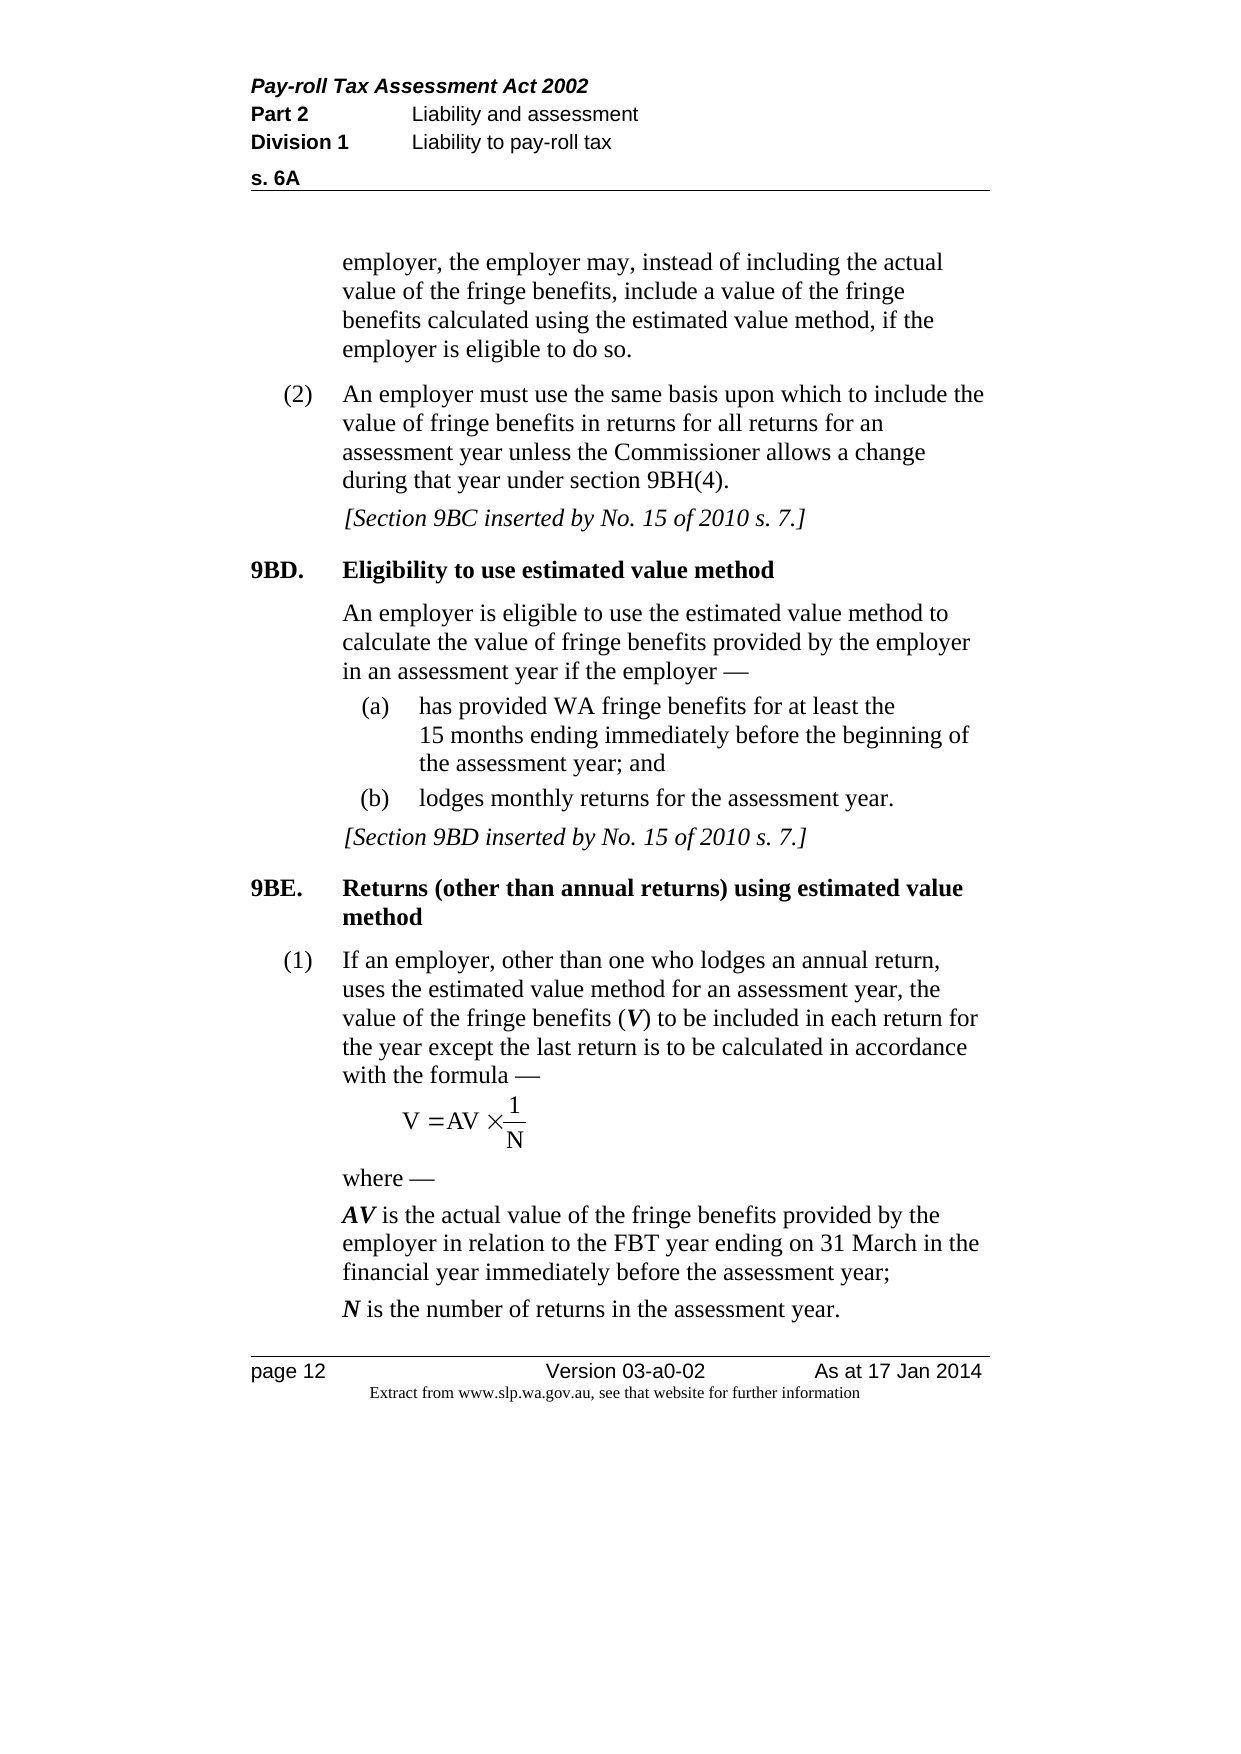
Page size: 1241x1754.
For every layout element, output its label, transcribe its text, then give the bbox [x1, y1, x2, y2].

text N is the number of returns in the assessment year. [251, 1294, 990, 1323]
text (b) lodges monthly returns for the assessment year. [251, 783, 990, 812]
text AV is the actual value of the fringe benefits provided by the employer in relation to the FBT year ending on 31 March in the financial year immediately before the assessment year; [251, 1200, 990, 1286]
subtitle 9BD. Eligibility to use estimated value method [251, 555, 990, 584]
text where — [251, 1163, 990, 1191]
text (1) If an employer, other than one who lodges an annual return, uses the estimated value method for an assessment year, the value of the fringe benefits (V) to be included in each return for the year except the last return is to be calculated in accordance with the formula — [251, 945, 990, 1089]
text [Section 9BD inserted by No. 15 of 2010 s. 7.] [251, 822, 990, 850]
text [Section 9BC inserted by No. 15 of 2010 s. 7.] [251, 503, 990, 532]
text An employer is eligible to use the estimated value method to calculate the value of fringe benefits provided by the employer in an assessment year if the employer — [251, 598, 990, 685]
text (a) has provided WA fringe benefits for at least the 15 months ending immediately before the beginning of the assessment year; and [251, 691, 990, 777]
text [251, 247, 990, 362]
text (2) An employer must use the same basis upon which to include the value of fringe benefits in returns for all returns for an assessment year unless the Commissioner allows a change during that year under section 9BH(4). [251, 379, 990, 494]
subtitle 9BE. Returns (other than annual returns) using estimated value method [251, 873, 990, 931]
